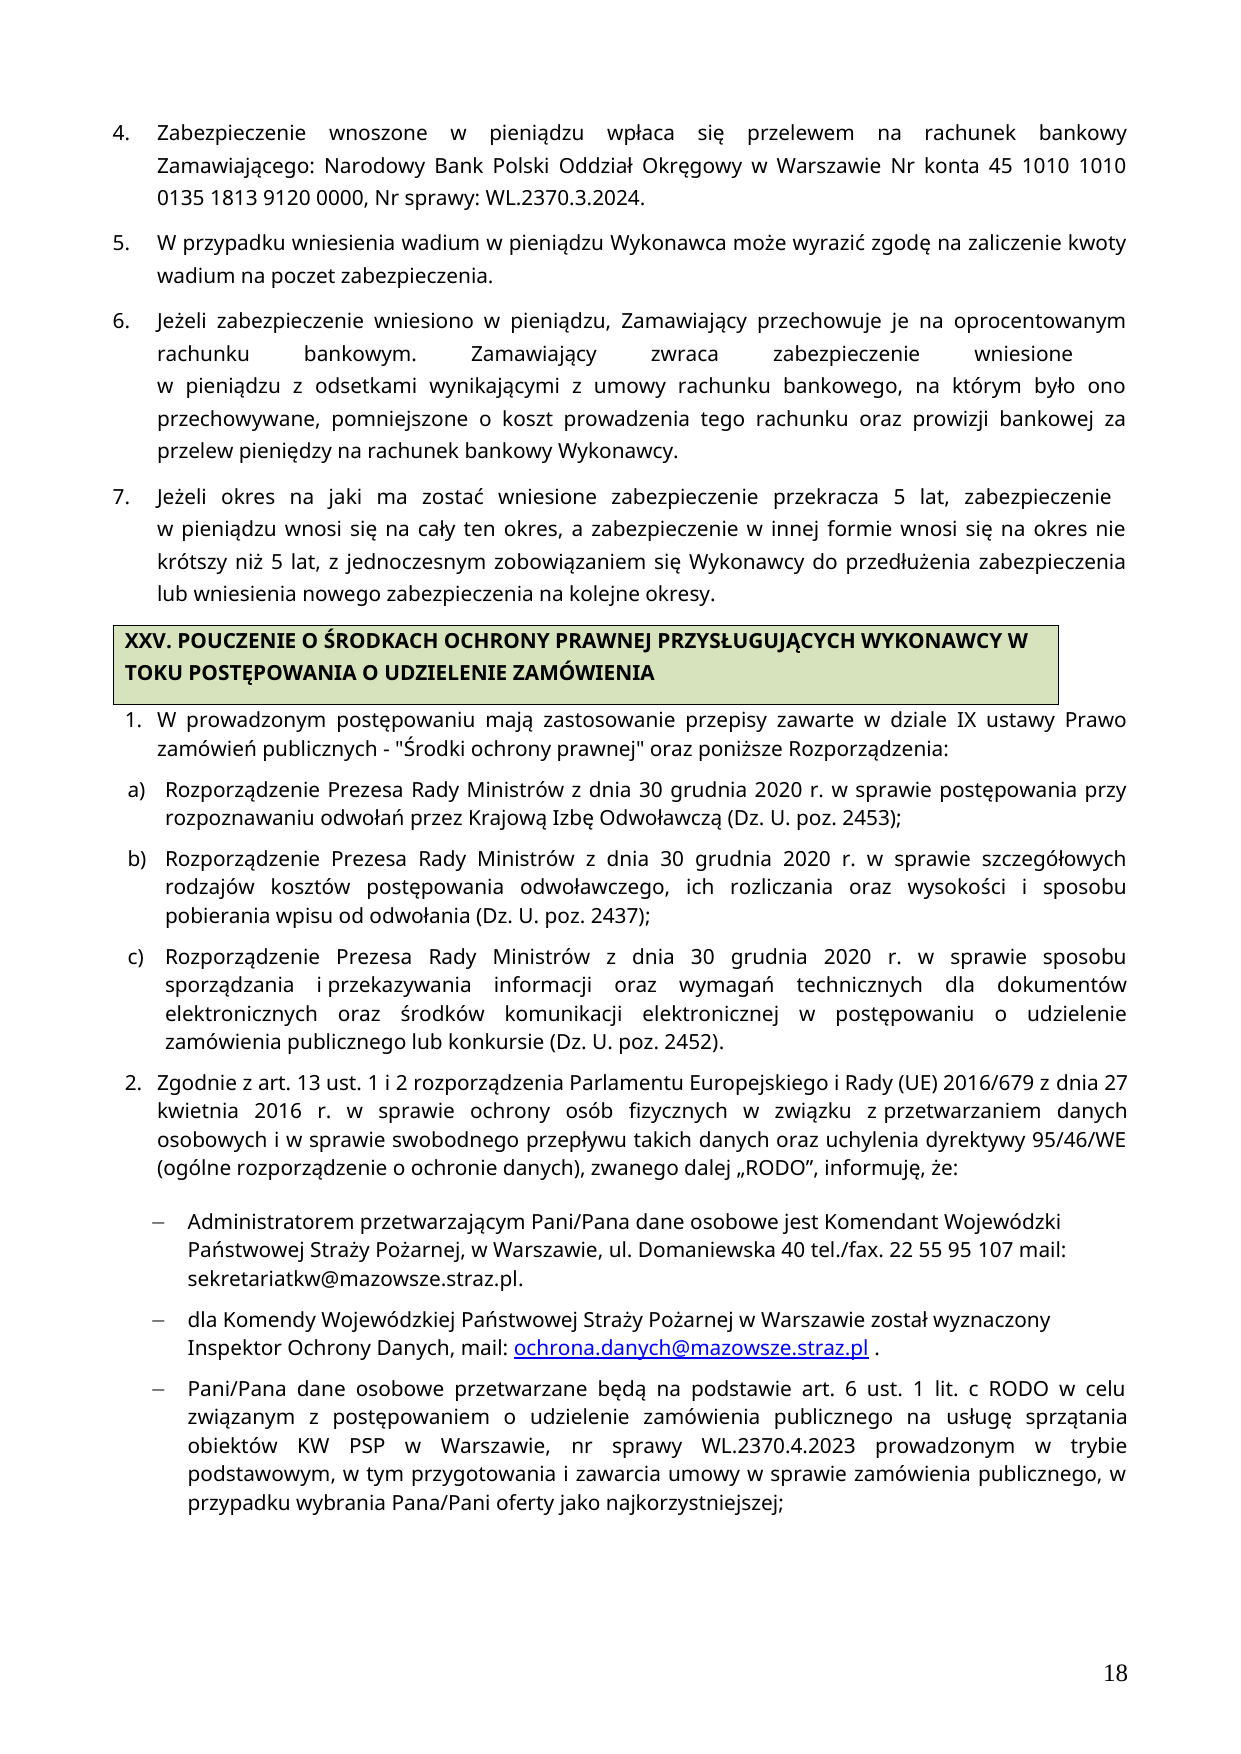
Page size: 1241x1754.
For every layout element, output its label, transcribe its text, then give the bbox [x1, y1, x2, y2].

list Rozporządzenie Prezesa Rady Ministrów z dnia 30 grudnia 2020 r. w sprawie szczegółowych rodzajów kosztów postępowania odwoławczego, ich rozliczania oraz wysokości i sposobu pobierania wpisu od odwołania (Dz. U. poz. 2437); [127, 844, 1128, 929]
text 6. Jeżeli zabezpieczenie wniesiono w pieniądzu, Zamawiający przechowuje je na oprocentowanym rachunku bankowym. Zamawiający zwraca zabezpieczenie wniesione w pieniądzu z odsetkami wynikającymi z umowy rachunku bankowego, na którym było ono przechowywane, pomniejszone o koszt prowadzenia tego rachunku oraz prowizji bankowej za przelew pieniędzy na rachunek bankowy Wykonawcy. [112, 306, 1128, 465]
list Rozporządzenie Prezesa Rady Ministrów z dnia 30 grudnia 2020 r. w sprawie postępowania przy rozpoznawaniu odwołań przez Krajową Izbę Odwoławczą (Dz. U. poz. 2453); [127, 775, 1128, 832]
text 7. Jeżeli okres na jaki ma zostać wniesione zabezpieczenie przekracza 5 lat, zabezpieczenie w pieniądzu wnosi się na cały ten okres, a zabezpieczenie w innej formie wnosi się na okres nie krótszy niż 5 lat, z jednoczesnym zobowiązaniem się Wykonawcy do przedłużenia zabezpieczenia lub wniesienia nowego zabezpieczenia na kolejne okresy. [112, 482, 1128, 608]
list Administratorem przetwarzającym Pani/Pana dane osobowe jest Komendant Wojewódzki Państwowej Straży Pożarnej, w Warszawie, ul. Domaniewska 40 tel./fax. 22 55 95 107 mail: sekretariatkw@mazowsze.straz.pl. [150, 1207, 1128, 1292]
list dla Komendy Wojewódzkiej Państwowej Straży Pożarnej w Warszawie został wyznaczony Inspektor Ochrony Danych, mail: ochrona.danych@mazowsze.straz.pl . [150, 1305, 1128, 1362]
list W prowadzonym postępowaniu mają zastosowanie przepisy zawarte w dziale IX ustawy Prawo zamówień publicznych - "Środki ochrony prawnej" oraz poniższe Rozporządzenia: [142, 705, 1128, 762]
list Pani/Pana dane osobowe przetwarzane będą na podstawie art. 6 ust. 1 lit. c RODO w celu związanym z postępowaniem o udzielenie zamówienia publicznego na usługę sprzątania obiektów KW PSP w Warszawie, nr sprawy WL.2370.4.2023 prowadzonym w trybie podstawowym, w tym przygotowania i zawarcia umowy w sprawie zamówienia publicznego, w przypadku wybrania Pana/Pani oferty jako najkorzystniejszej; [150, 1374, 1128, 1516]
text 5. W przypadku wniesienia wadium w pieniądzu Wykonawca może wyrazić zgodę na zaliczenie kwoty wadium na poczet zabezpieczenia. [112, 228, 1128, 289]
table_header XXV. POUCZENIE O ŚRODKACH OCHRONY PRAWNEJ PRZYSŁUGUJĄCYCH WYKONAWCY W TOKU POSTĘPOWANIA O UDZIELENIE ZAMÓWIENIA [114, 626, 1058, 704]
list Rozporządzenie Prezesa Rady Ministrów z dnia 30 grudnia 2020 r. w sprawie sposobu sporządzania i przekazywania informacji oraz wymagań technicznych dla dokumentów elektronicznych oraz środków komunikacji elektronicznej w postępowaniu o udzielenie zamówienia publicznego lub konkursie (Dz. U. poz. 2452). [127, 942, 1128, 1056]
list Zgodnie z art. 13 ust. 1 i 2 rozporządzenia Parlamentu Europejskiego i Rady (UE) 2016/679 z dnia 27 kwietnia 2016 r. w sprawie ochrony osób fizycznych w związku z przetwarzaniem danych osobowych i w sprawie swobodnego przepływu takich danych oraz uchylenia dyrektywy 95/46/WE (ogólne rozporządzenie o ochronie danych), zwanego dalej „RODO”, informuję, że: [142, 1068, 1128, 1182]
text 4. Zabezpieczenie wnoszone w pieniądzu wpłaca się przelewem na rachunek bankowy Zamawiającego: Narodowy Bank Polski Oddział Okręgowy w Warszawie Nr konta 45 1010 1010 0135 1813 9120 0000, Nr sprawy: WL.2370.3.2024. [112, 118, 1128, 212]
